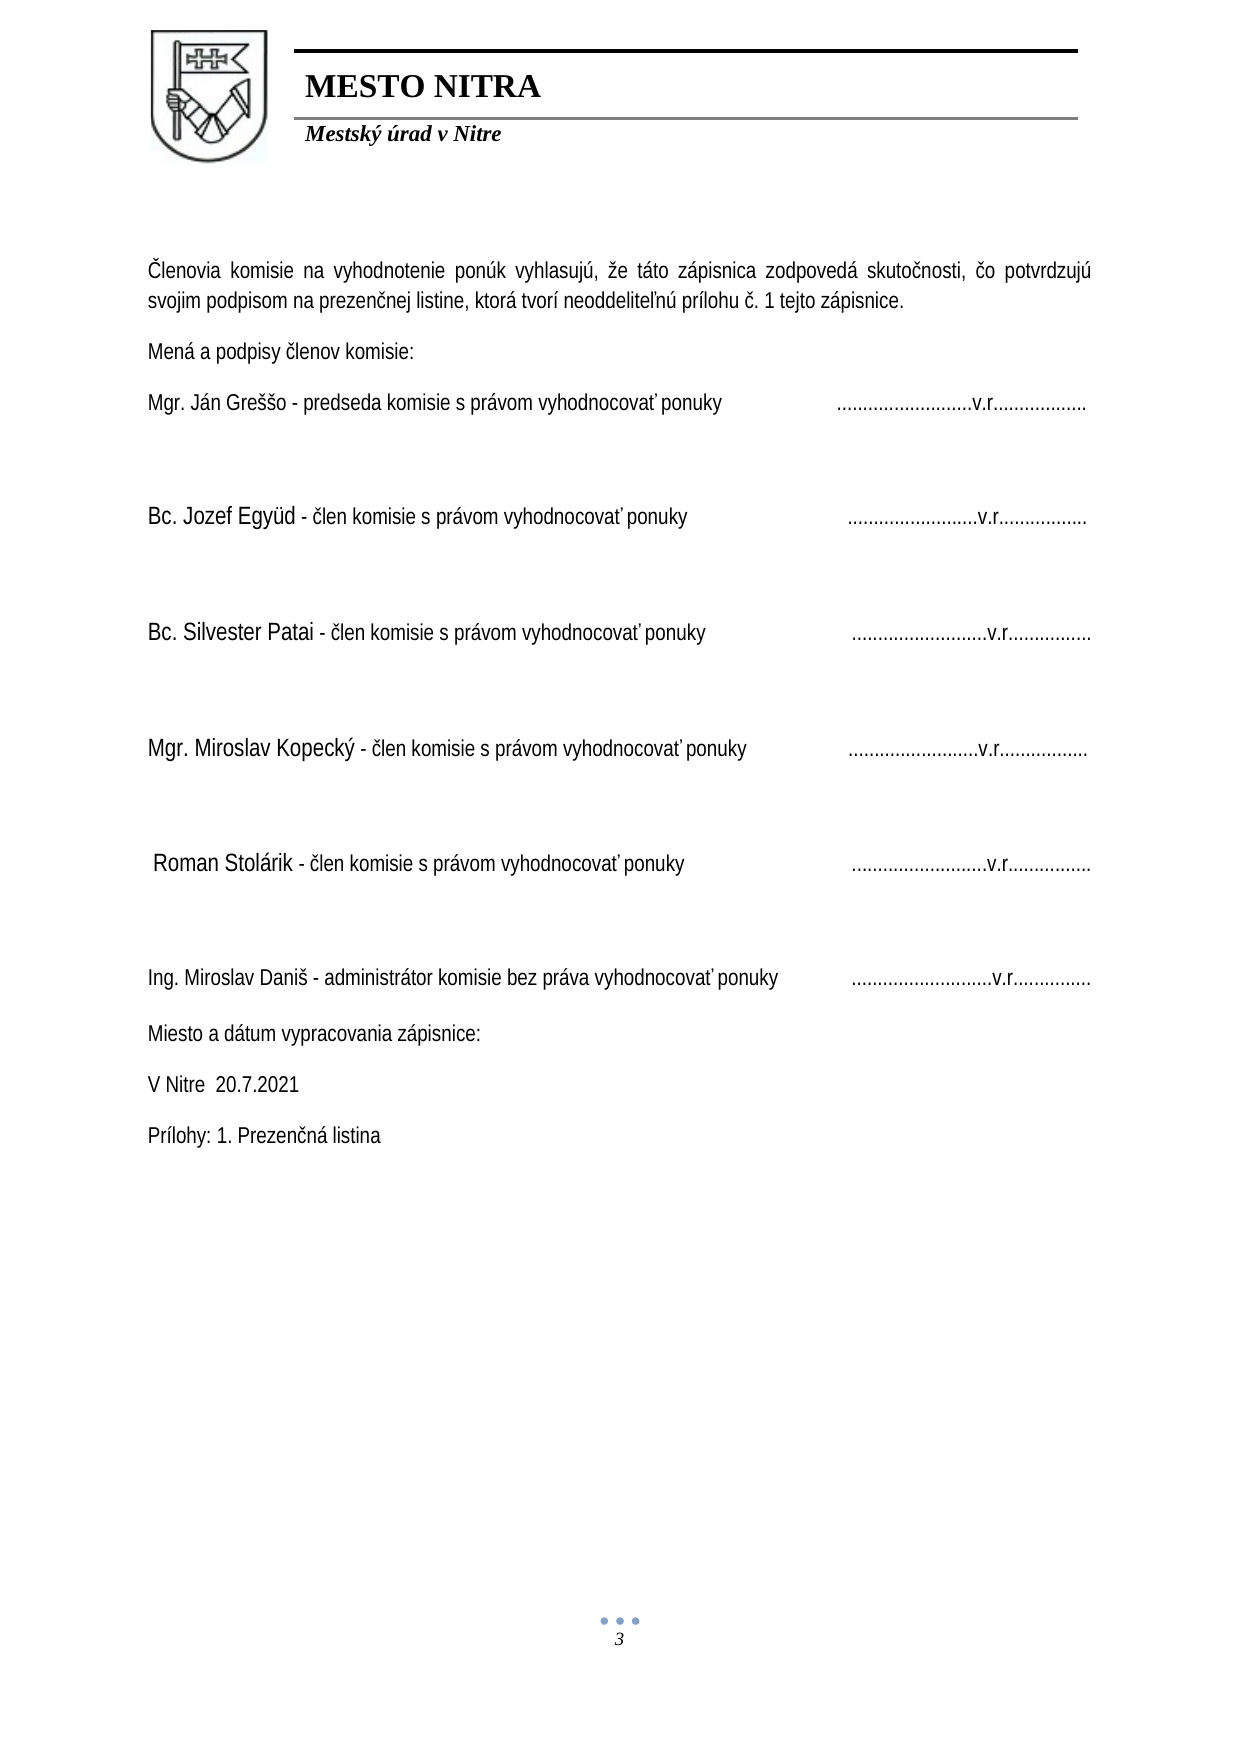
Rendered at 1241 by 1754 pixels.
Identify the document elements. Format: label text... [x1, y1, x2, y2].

text Bc. Jozef Együd - člen komisie s právom vyhodnocovať ponuky .........................v.r................. [148, 501, 1093, 530]
text Roman Stolárik - člen komisie s právom vyhodnocovať ponuky ..........................v.r................ [148, 848, 1093, 877]
text Mgr. Miroslav Kopecký - člen komisie s právom vyhodnocovať ponuky .........................v.r................. [148, 733, 1093, 761]
text Bc. Silvester Patai - člen komisie s právom vyhodnocovať ponuky ..........................v.r................ [148, 617, 1093, 646]
text Členovia komisie na vyhodnotenie ponúk vyhlasujú, že táto zápisnica zodpovedá skutočnosti, čo potvrdzujú svojim podpisom na prezenčnej listine, ktorá tvorí neoddeliteľnú prílohu č. 1 tejto zápisnice. [148, 257, 1093, 313]
picture [150, 30, 271, 170]
text Miesto a dátum vypracovania zápisnice: [148, 1020, 1093, 1047]
text V Nitre 20.7.2021 [148, 1071, 1093, 1098]
text Mgr. Ján Greššo - predseda komisie s právom vyhodnocovať ponuky ..........................v.r.................. [148, 389, 1093, 415]
text Prílohy: 1. Prezenčná listina [148, 1122, 1093, 1149]
text Mená a podpisy členov komisie: [148, 338, 1093, 364]
text Ing. Miroslav Daniš - administrátor komisie bez práva vyhodnocovať ponuky ...........................v.r............... [148, 964, 1093, 990]
